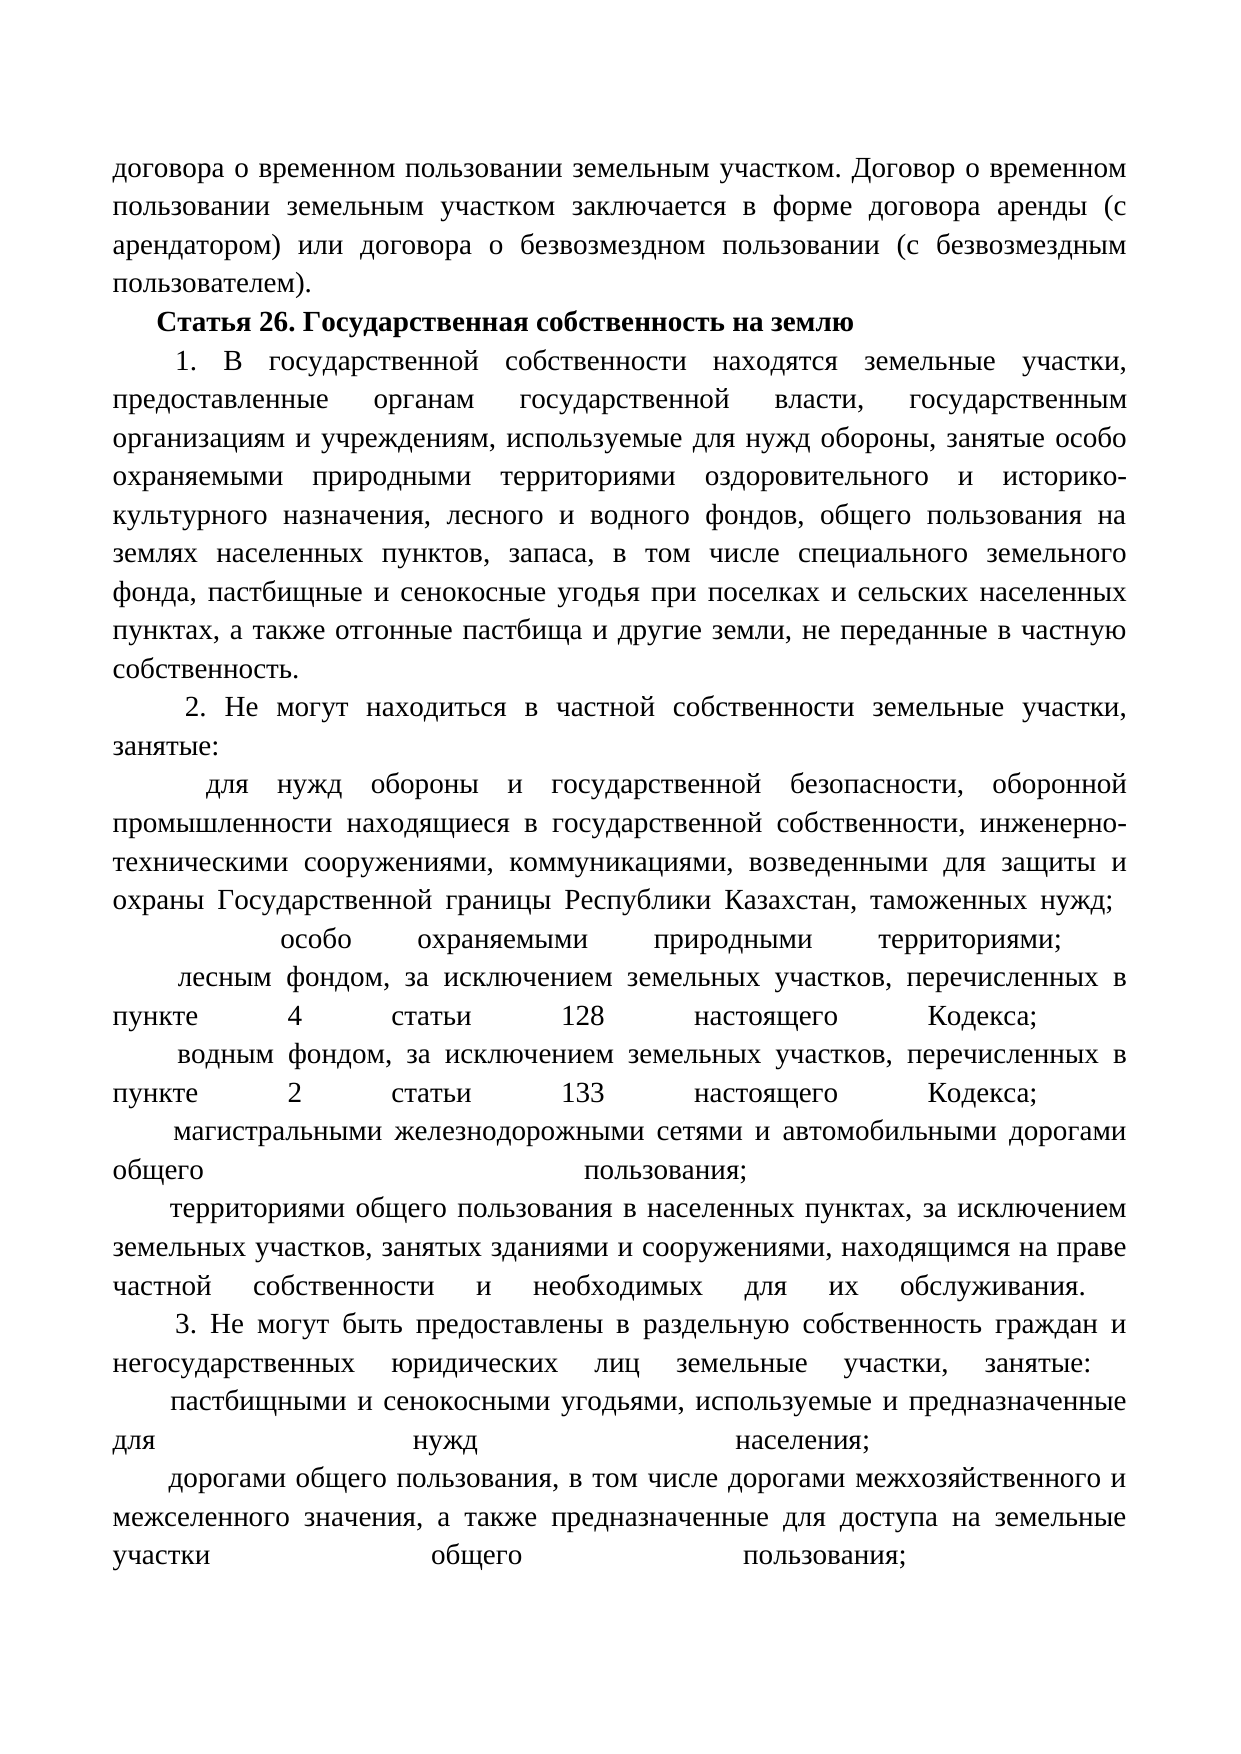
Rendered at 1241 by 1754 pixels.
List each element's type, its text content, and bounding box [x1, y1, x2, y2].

text Статья 26. Государственная собственность на землю [112, 304, 1128, 338]
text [112, 150, 1128, 299]
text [112, 343, 1128, 1571]
